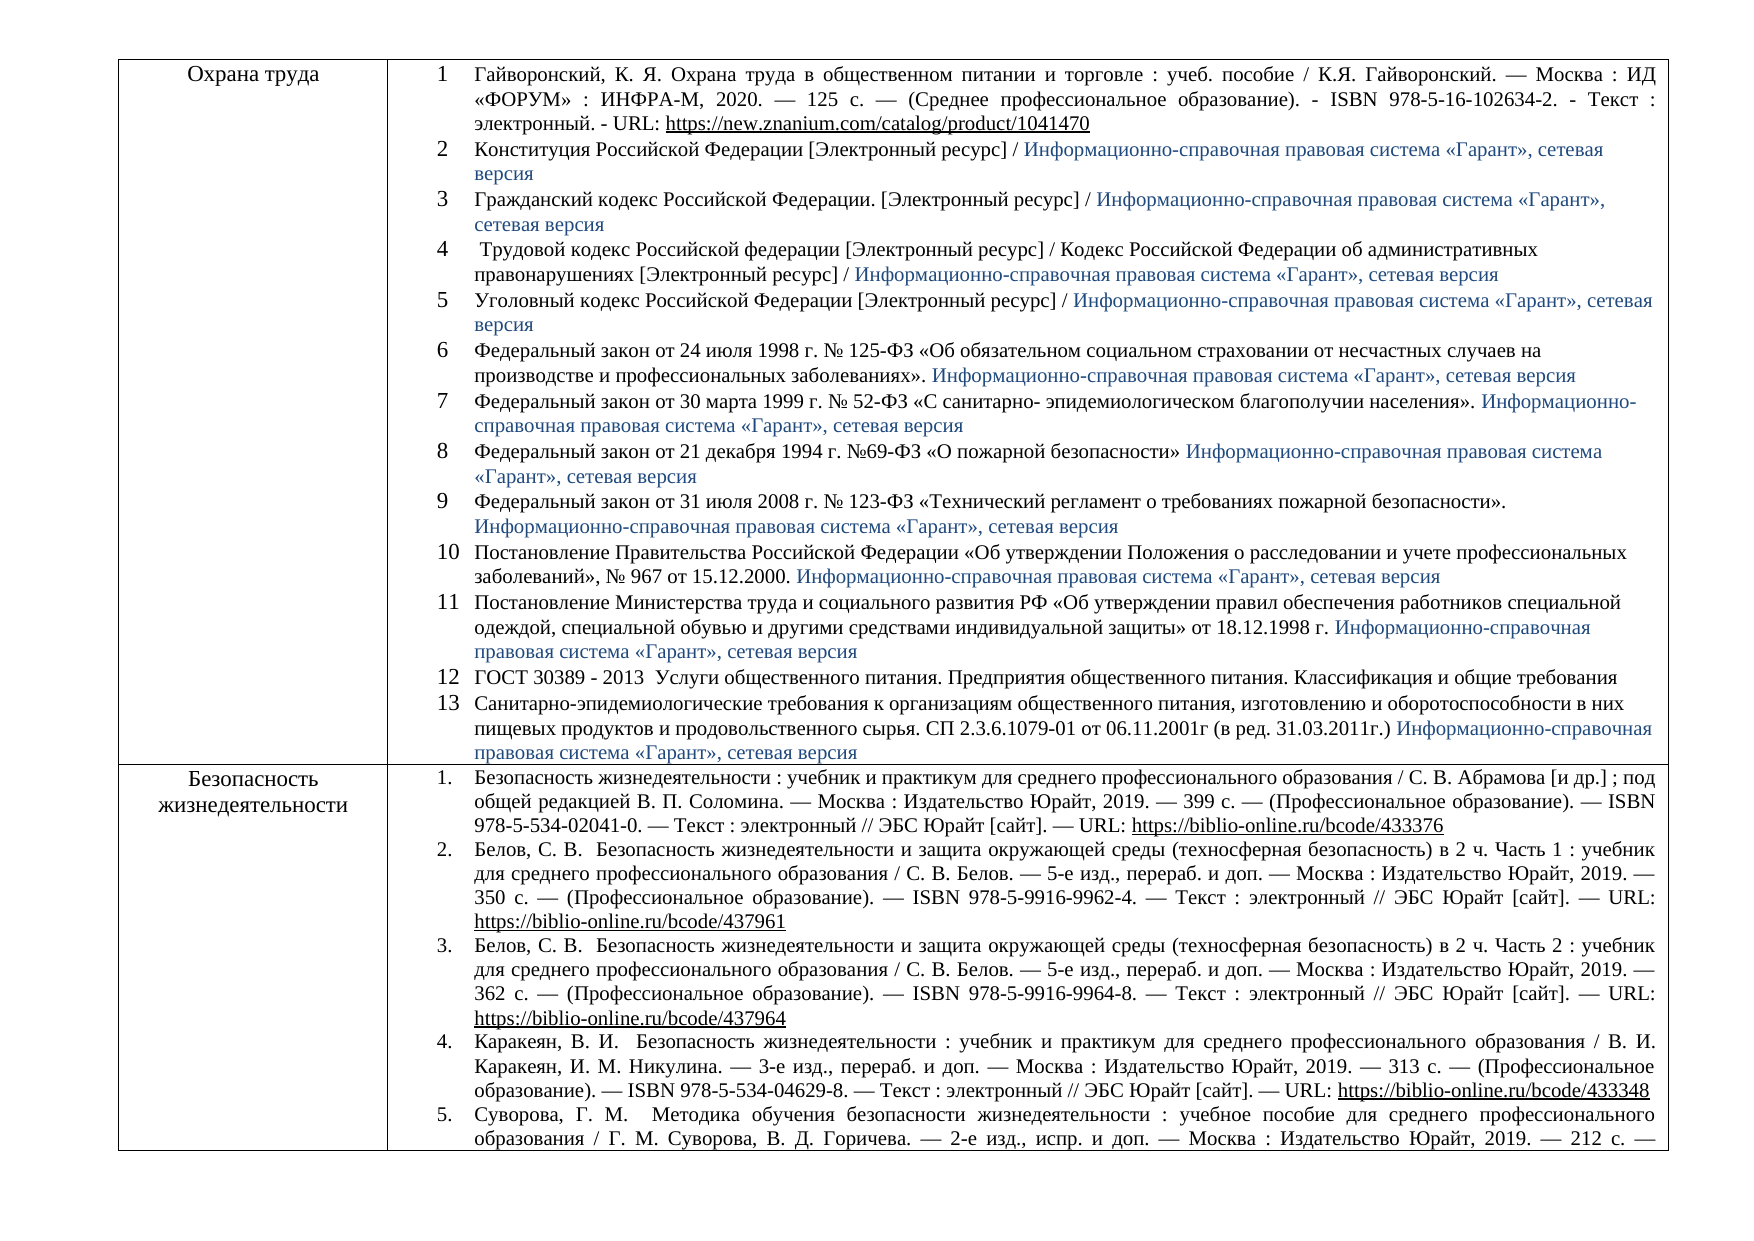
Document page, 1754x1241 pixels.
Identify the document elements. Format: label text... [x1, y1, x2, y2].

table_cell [388, 765, 1668, 1150]
table_cell Охрана труда [119, 60, 387, 764]
table_cell Гайворонский, К. Я. Охрана труда в общественном питании и торговле : учеб. пособие / К.Я. Гайворонский. — Москва : ИД «ФОРУМ» : ИНФРА-М, 2020. — 125 с. — (Среднее профессиональное образование). - ISBN 978-5-16-102634-2. - Текст : электронный. - URL: https://new.znanium.com/catalog/product/1041470 Конституция Российской Федерации [Электронный ресурс] / Информационно-справочная правовая система «Гарант», сетевая версия Гражданский кодекс Российской Федерации. [Электронный ресурс] / Информационно-справочная правовая система «Гарант», сетевая версия Трудовой кодекс Российской федерации [Электронный ресурс] / Кодекс Российской Федерации об административных правонарушениях [Электронный ресурс] / Информационно-справочная правовая система «Гарант», сетевая версия Уголовный кодекс Российской Федерации [Электронный ресурс] / Информационно-справочная правовая система «Гарант», сетевая версия Федеральный закон от 24 июля 1998 г. № 125-ФЗ «Об обязательном социальном страховании от несчастных случаев на производстве и профессиональных заболеваниях». Информационно-справочная правовая система «Гарант», сетевая версия Федеральный закон от 30 марта 1999 г. № 52-ФЗ «С санитарно- эпидемиологическом благополучии населения». Информационно-справочная правовая система «Гарант», сетевая версия Федеральный закон от 21 декабря 1994 г. №69-ФЗ «О пожарной безопасности» Информационно-справочная правовая система «Гарант», сетевая версия Федеральный закон от 31 июля 2008 г. № 123-ФЗ «Технический регламент о требованиях пожарной безопасности». Информационно-справочная правовая система «Гарант», сетевая версия Постановление Правительства Российской Федерации «Об утверждении Положения о расследовании и учете профессиональных заболеваний», № 967 от 15.12.2000. Информационно-справочная правовая система «Гарант», сетевая версия Постановление Министерства труда и социального развития РФ «Об утверждении правил обеспечения работников специальной одеждой, специальной обувью и другими средствами индивидуальной защиты» от 18.12.1998 г. Информационно-справочная правовая система «Гарант», сетевая версия ГОСТ 30389 - 2013 Услуги общественного питания. Предприятия общественного питания. Классификация и общие требования Санитарно-эпидемиологические требования к организациям общественного питания, изготовлению и оборотоспособности в них пищевых продуктов и продовольственного сырья. СП 2.3.6.1079-01 от 06.11.2001г (в ред. 31.03.2011г.) Информационно-справочная правовая система «Гарант», сетевая версия [388, 60, 1668, 764]
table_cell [119, 765, 387, 1150]
